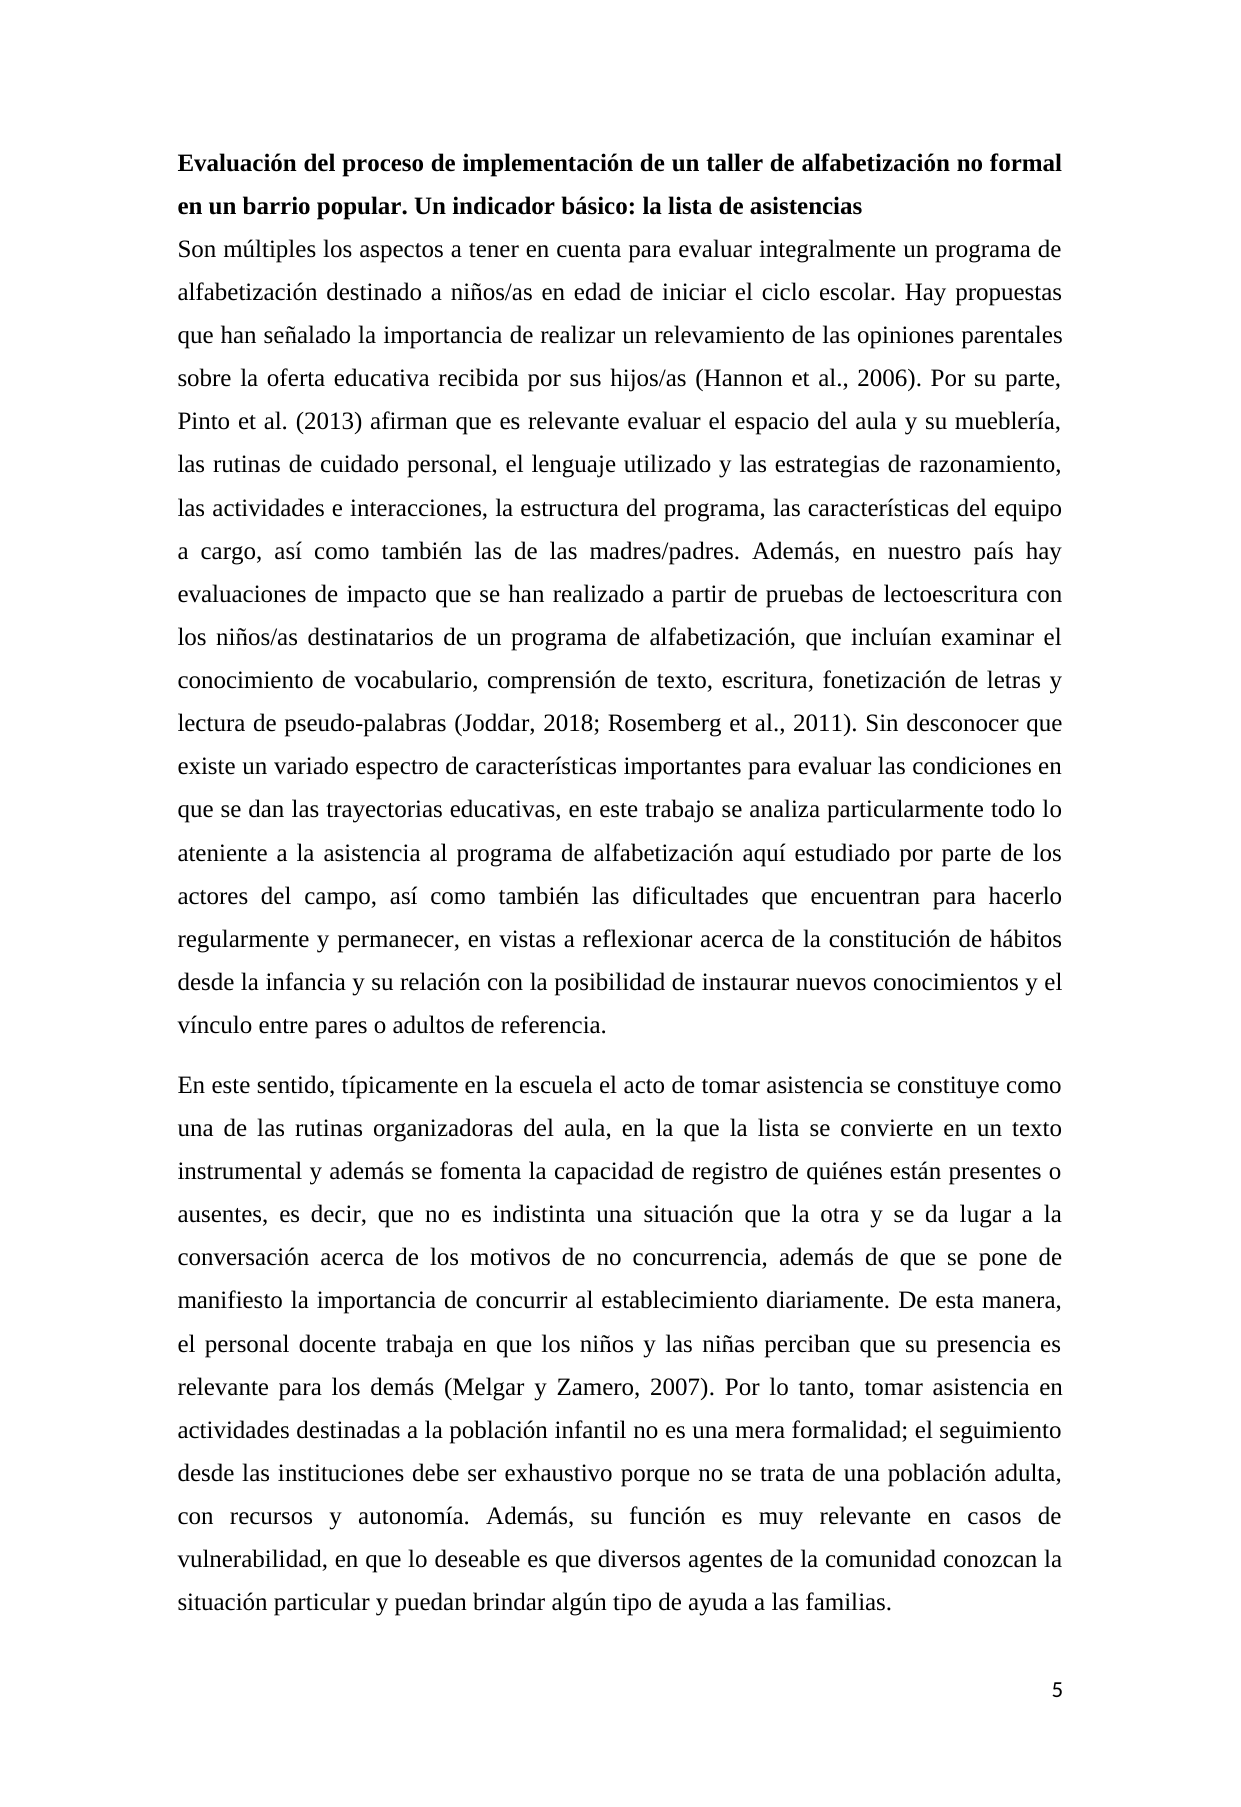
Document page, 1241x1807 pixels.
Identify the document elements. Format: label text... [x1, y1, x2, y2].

text En este sentido, típicamente en la escuela el acto de tomar asistencia se constituye como una de las rutinas organizadoras del aula, en la que la lista se convierte en un texto instrumental y además se fomenta la capacidad de registro de quiénes están presentes o ausentes, es decir, que no es indistinta una situación que la otra y se da lugar a la conversación acerca de los motivos de no concurrencia, además de que se pone de manifiesto la importancia de concurrir al establecimiento diariamente. De esta manera, el personal docente trabaja en que los niños y las niñas perciban que su presencia es relevante para los demás (Melgar y Zamero, 2007). Por lo tanto, tomar asistencia en actividades destinadas a la población infantil no es una mera formalidad; el seguimiento desde las instituciones debe ser exhaustivo porque no se trata de una población adulta, con recursos y autonomía. Además, su función es muy relevante en casos de vulnerabilidad, en que lo deseable es que diversos agentes de la comunidad conozcan la situación particular y puedan brindar algún tipo de ayuda a las familias. [177, 1070, 1063, 1616]
text Son múltiples los aspectos a tener en cuenta para evaluar integralmente un programa de alfabetización destinado a niños/as en edad de iniciar el ciclo escolar. Hay propuestas que han señalado la importancia de realizar un relevamiento de las opiniones parentales sobre la oferta educativa recibida por sus hijos/as (Hannon et al., 2006). Por su parte, Pinto et al. (2013) afirman que es relevante evaluar el espacio del aula y su mueblería, las rutinas de cuidado personal, el lenguaje utilizado y las estrategias de razonamiento, las actividades e interacciones, la estructura del programa, las características del equipo a cargo, así como también las de las madres/padres. Además, en nuestro país hay evaluaciones de impacto que se han realizado a partir de pruebas de lectoescritura con los niños/as destinatarios de un programa de alfabetización, que incluían examinar el conocimiento de vocabulario, comprensión de texto, escritura, fonetización de letras y lectura de pseudo-palabras (Joddar, 2018; Rosemberg et al., 2011). Sin desconocer que existe un variado espectro de características importantes para evaluar las condiciones en que se dan las trayectorias educativas, en este trabajo se analiza particularmente todo lo ateniente a la asistencia al programa de alfabetización aquí estudiado por parte de los actores del campo, así como también las dificultades que encuentran para hacerlo regularmente y permanecer, en vistas a reflexionar acerca de la constitución de hábitos desde la infancia y su relación con la posibilidad de instaurar nuevos conocimientos y el vínculo entre pares o adultos de referencia. [177, 234, 1063, 1039]
text Evaluación del proceso de implementación de un taller de alfabetización no formal en un barrio popular. Un indicador básico: la lista de asistencias [177, 148, 1063, 219]
